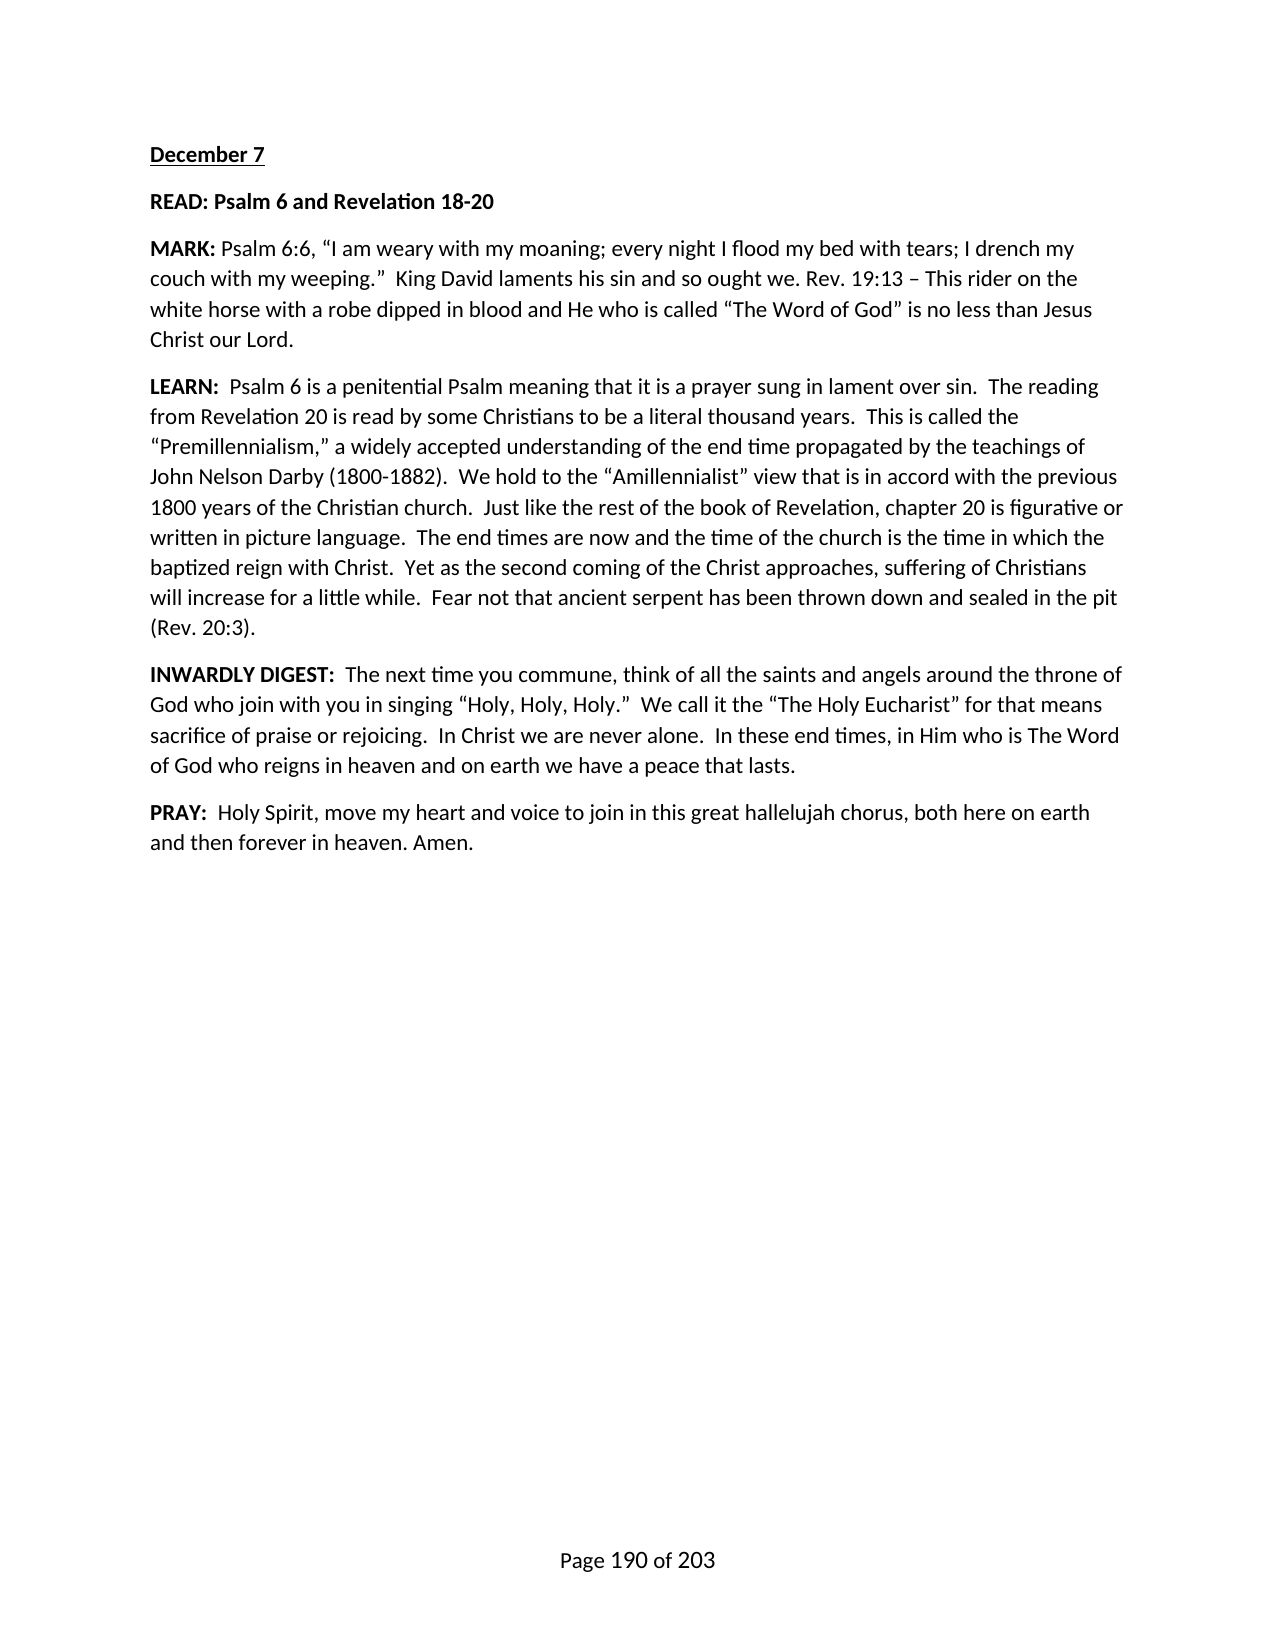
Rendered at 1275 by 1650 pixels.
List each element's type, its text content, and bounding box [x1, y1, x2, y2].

text PRAY: Holy Spirit, move my heart and voice to join in this great hallelujah chorus, both here on earth and then forever in heaven. Amen. [150, 798, 1125, 856]
text INWARDLY DIGEST: The next time you commune, think of all the saints and angels around the throne of God who join with you in singing “Holy, Holy, Holy.” We call it the “The Holy Eucharist” for that means sacrifice of praise or rejoicing. In Christ we are never alone. In these end times, in Him who is The Word of God who reigns in heaven and on earth we have a peace that lasts. [150, 660, 1125, 779]
text MARK: Psalm 6:6, “I am weary with my moaning; every night I flood my bed with tears; I drench my couch with my weeping.” King David laments his sin and so ought we. Rev. 19:13 – This rider on the white horse with a robe dipped in blood and He who is called “The Word of God” is no less than Jesus Christ our Lord. [150, 234, 1125, 353]
text READ: Psalm 6 and Revelation 18-20 [150, 187, 1125, 216]
text December 7 [150, 141, 1125, 169]
text LEARN: Psalm 6 is a penitential Psalm meaning that it is a prayer sung in lament over sin. The reading from Revelation 20 is read by some Christians to be a literal thousand years. This is called the “Premillennialism,” a widely accepted understanding of the end time propagated by the teachings of John Nelson Darby (1800-1882). We hold to the “Amillennialist” view that is in accord with the previous 1800 years of the Christian church. Just like the rest of the book of Revelation, chapter 20 is figurative or written in picture language. The end times are now and the time of the church is the time in which the baptized reign with Christ. Yet as the second coming of the Christ approaches, suffering of Christians will increase for a little while. Fear not that ancient serpent has been thrown down and sealed in the pit (Rev. 20:3). [150, 372, 1125, 642]
